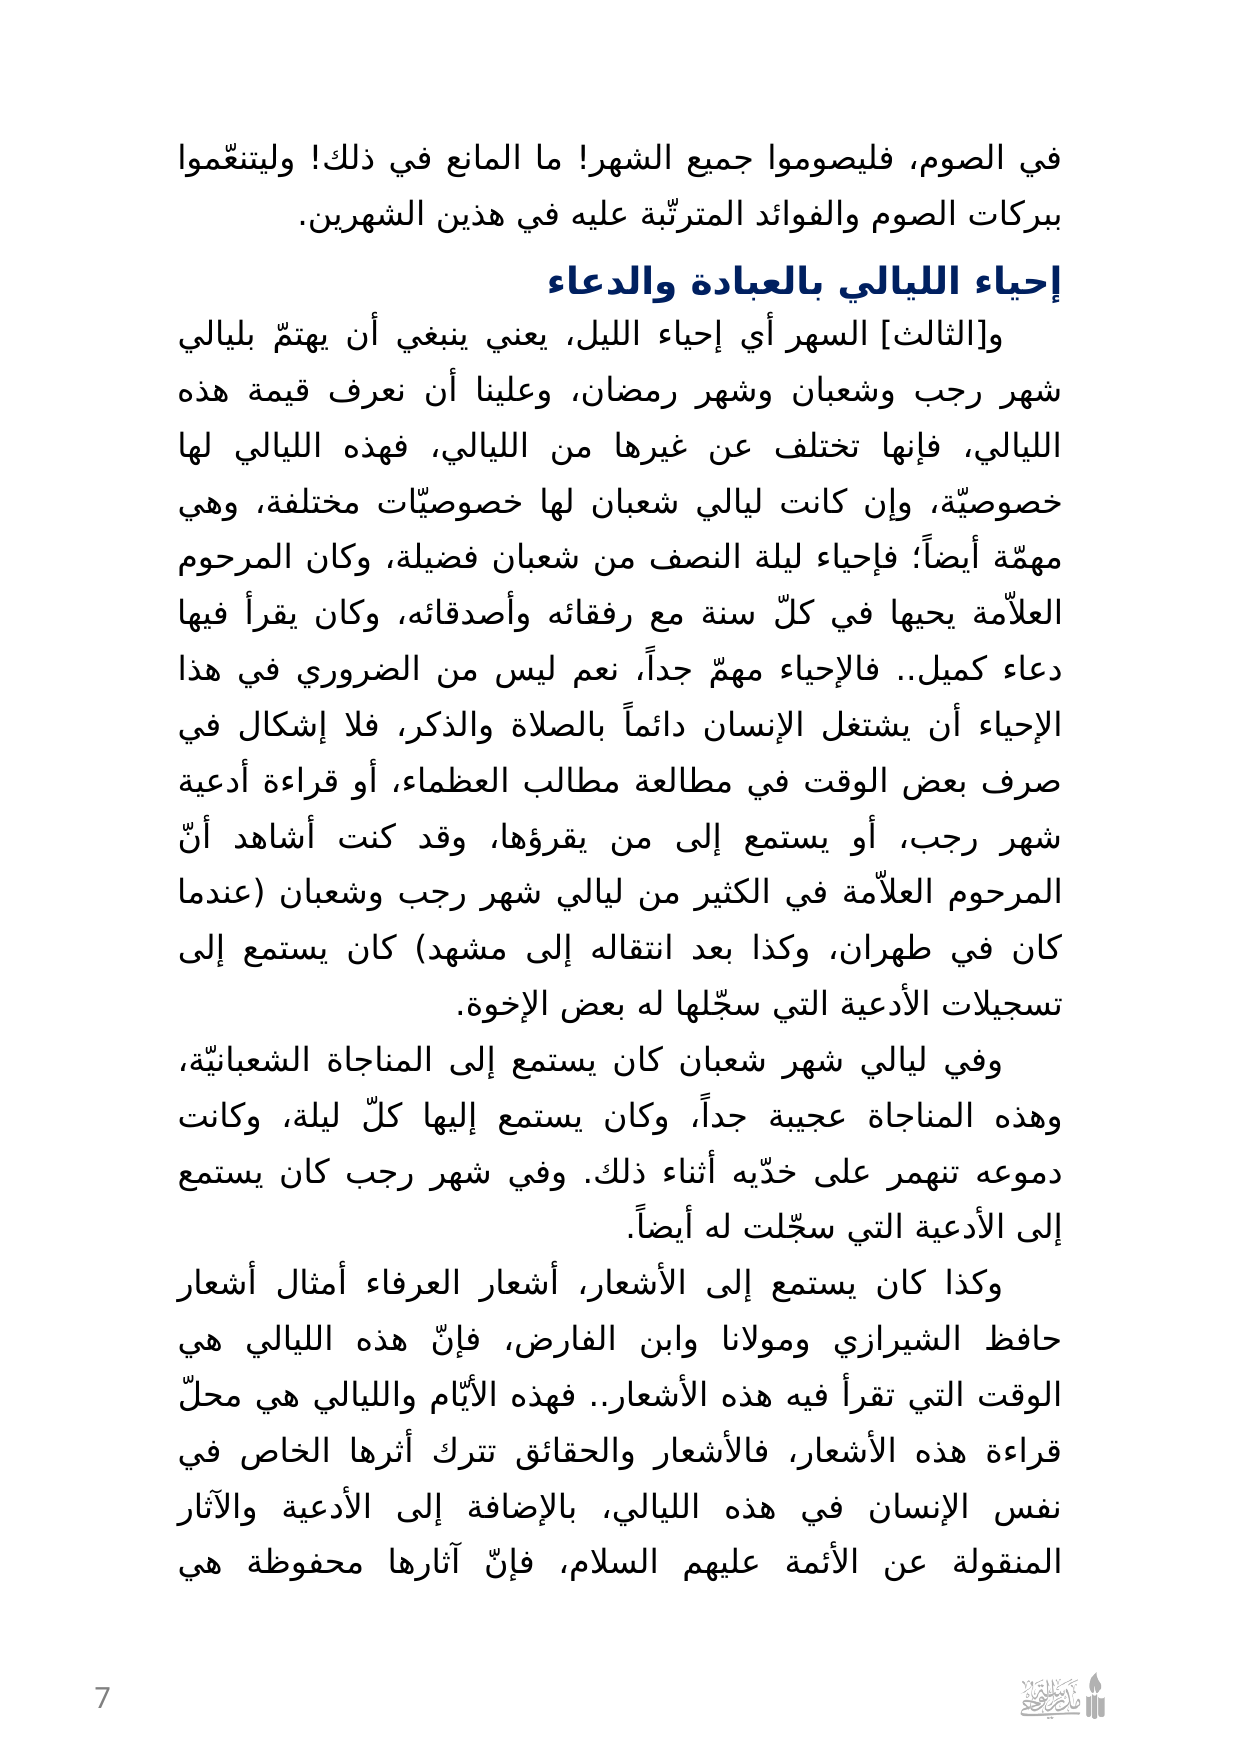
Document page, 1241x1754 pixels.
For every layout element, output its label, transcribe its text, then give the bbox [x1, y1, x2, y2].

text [177, 1261, 1063, 1596]
text وفي ليالي شهر شعبان كان يستمع إلى المناجاة الشعبانيّة، وهذه المناجاة عجيبة جداً، وكان يستمع إليها كلّ ليلة، وكانت دموعه تنهمر على خدّيه أثناء ذلك. وفي شهر رجب كان يستمع إلى الأدعية التي سجّلت له أيضاً. [177, 1038, 1063, 1261]
text و[الثالث] السهر أي إحياء الليل، يعني ينبغي أن يهتمّ بليالي شهر رجب وشعبان وشهر رمضان، وعلينا أن نعرف قيمة هذه الليالي، فإنها تختلف عن غيرها من الليالي، فهذه الليالي لها خصوصيّة، وإن كانت ليالي شعبان لها خصوصيّات مختلفة، وهي مهمّة أيضاً؛ فإحياء ليلة النصف من شعبان فضيلة، وكان المرحوم العلاّمة يحيها في كلّ سنة مع رفقائه وأصدقائه، وكان يقرأ فيها دعاء كميل.. فالإحياء مهمّ جداً، نعم ليس من الضروري في هذا الإحياء أن يشتغل الإنسان دائماً بالصلاة والذكر، فلا إشكال في صرف بعض الوقت في مطالعة مطالب العظماء، أو قراءة أدعية شهر رجب، أو يستمع إلى من يقرؤها، وقد كنت أشاهد أنّ المرحوم العلاّمة في الكثير من ليالي شهر رجب وشعبان (عندما كان في طهران، وكذا بعد انتقاله إلى مشهد) كان يستمع إلى تسجيلات الأدعية التي سجّلها له بعض الإخوة. [177, 312, 1063, 1038]
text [177, 136, 1063, 247]
title إحياء الليالي بالعبادة والدعاء [177, 260, 1063, 304]
picture [1020, 1672, 1105, 1719]
